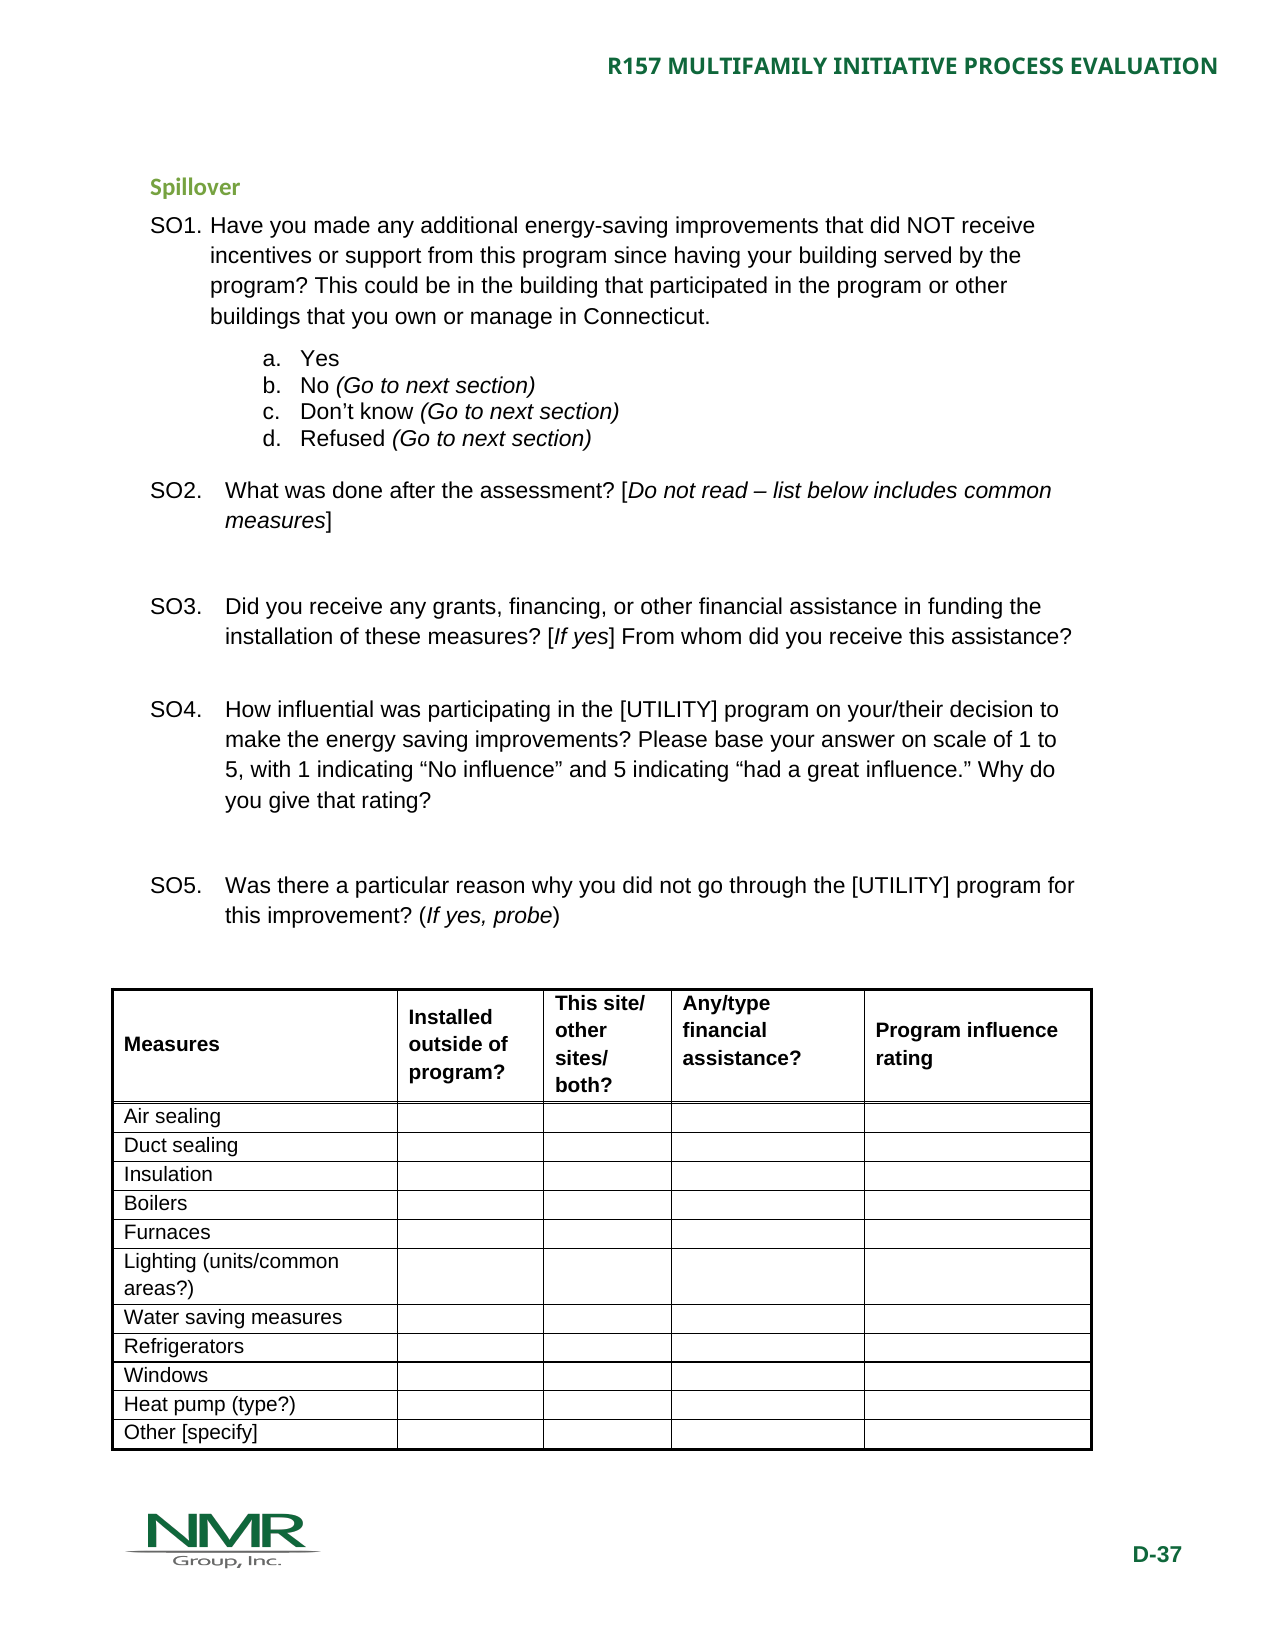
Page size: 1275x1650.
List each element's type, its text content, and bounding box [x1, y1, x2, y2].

table_cell [672, 1191, 864, 1218]
table_cell [672, 1391, 864, 1419]
table_cell [544, 1104, 671, 1132]
table_cell Duct sealing [114, 1133, 397, 1161]
table_cell Lighting (units/common areas?) [114, 1249, 397, 1304]
table_cell [865, 1391, 1090, 1419]
table_cell [865, 1104, 1090, 1132]
table_cell [398, 1104, 543, 1132]
table_cell Boilers [114, 1191, 397, 1218]
table_cell [865, 1133, 1090, 1161]
table_cell [672, 1220, 864, 1247]
table_cell [672, 1305, 864, 1333]
text SO1. Have you made any additional energy-saving improvements that did NOT receive incentives or support from this program since having your building served by the program? This could be in the building that participated in the program or other buildings that you own or manage in Connecticut. [150, 212, 1080, 329]
table_cell [398, 1334, 543, 1361]
table_cell [398, 1391, 543, 1419]
table_cell Windows [114, 1363, 397, 1390]
table_cell [544, 1133, 671, 1161]
table_cell [544, 1162, 671, 1190]
table_cell [544, 1391, 671, 1419]
table_cell [544, 1249, 671, 1304]
table_header Measures [114, 991, 397, 1101]
table_cell [865, 1334, 1090, 1361]
table_cell [398, 1162, 543, 1190]
text SO5. Was there a particular reason why you did not go through the [UTILITY] program for this improvement? (If yes, probe) [150, 872, 1080, 928]
table_cell Heat pump (type?) [114, 1391, 397, 1419]
table_cell Water saving measures [114, 1305, 397, 1333]
table_cell [672, 1133, 864, 1161]
table_cell [398, 1133, 543, 1161]
list Don’t know (Go to next section) [262, 398, 1080, 424]
table_cell [865, 1220, 1090, 1247]
table_cell [544, 1191, 671, 1218]
table_cell [865, 1249, 1090, 1304]
table_cell [398, 1363, 543, 1390]
table_cell [398, 1191, 543, 1218]
table_cell [398, 1420, 543, 1448]
table_cell [544, 1305, 671, 1333]
table_cell [865, 1305, 1090, 1333]
subtitle Spillover [150, 171, 1080, 201]
table_cell [865, 1162, 1090, 1190]
table_cell [672, 1162, 864, 1190]
table_cell [672, 1420, 864, 1448]
table_cell [865, 1191, 1090, 1218]
table_cell [672, 1363, 864, 1390]
text SO4. How influential was participating in the [UTILITY] program on your/their decision to make the energy saving improvements? Please base your answer on scale of 1 to 5, with 1 indicating “No influence” and 5 indicating “had a great influence.” Why do you give that rating? [150, 696, 1080, 813]
table_cell [398, 1249, 543, 1304]
table_cell Air sealing [114, 1104, 397, 1132]
table_cell Other [specify] [114, 1420, 397, 1448]
table_cell [865, 1363, 1090, 1390]
table_cell [544, 1363, 671, 1390]
table_cell Refrigerators [114, 1334, 397, 1361]
table_header Installed outside of program? [398, 991, 543, 1101]
list Refused (Go to next section) [262, 424, 1080, 451]
table_cell [398, 1220, 543, 1247]
table_cell [398, 1305, 543, 1333]
table_header Any/type financial assistance? [672, 991, 864, 1101]
text SO2. What was done after the assessment? [Do not read – list below includes common measures] [150, 477, 1080, 534]
picture [125, 1508, 321, 1572]
table_cell [544, 1220, 671, 1247]
table_cell [672, 1249, 864, 1304]
table_cell [544, 1334, 671, 1361]
text SO3. Did you receive any grants, financing, or other financial assistance in funding the installation of these measures? [If yes] From whom did you receive this assistance? [150, 593, 1080, 649]
table_cell [865, 1420, 1090, 1448]
table_cell [672, 1334, 864, 1361]
table_cell Insulation [114, 1162, 397, 1190]
table_header This site/ other sites/ both? [544, 991, 671, 1101]
list Yes [262, 345, 1080, 372]
table_header Program influence rating [865, 991, 1090, 1101]
table_cell [672, 1104, 864, 1132]
table_cell [544, 1420, 671, 1448]
table_cell Furnaces [114, 1220, 397, 1247]
list No (Go to next section) [262, 372, 1080, 398]
